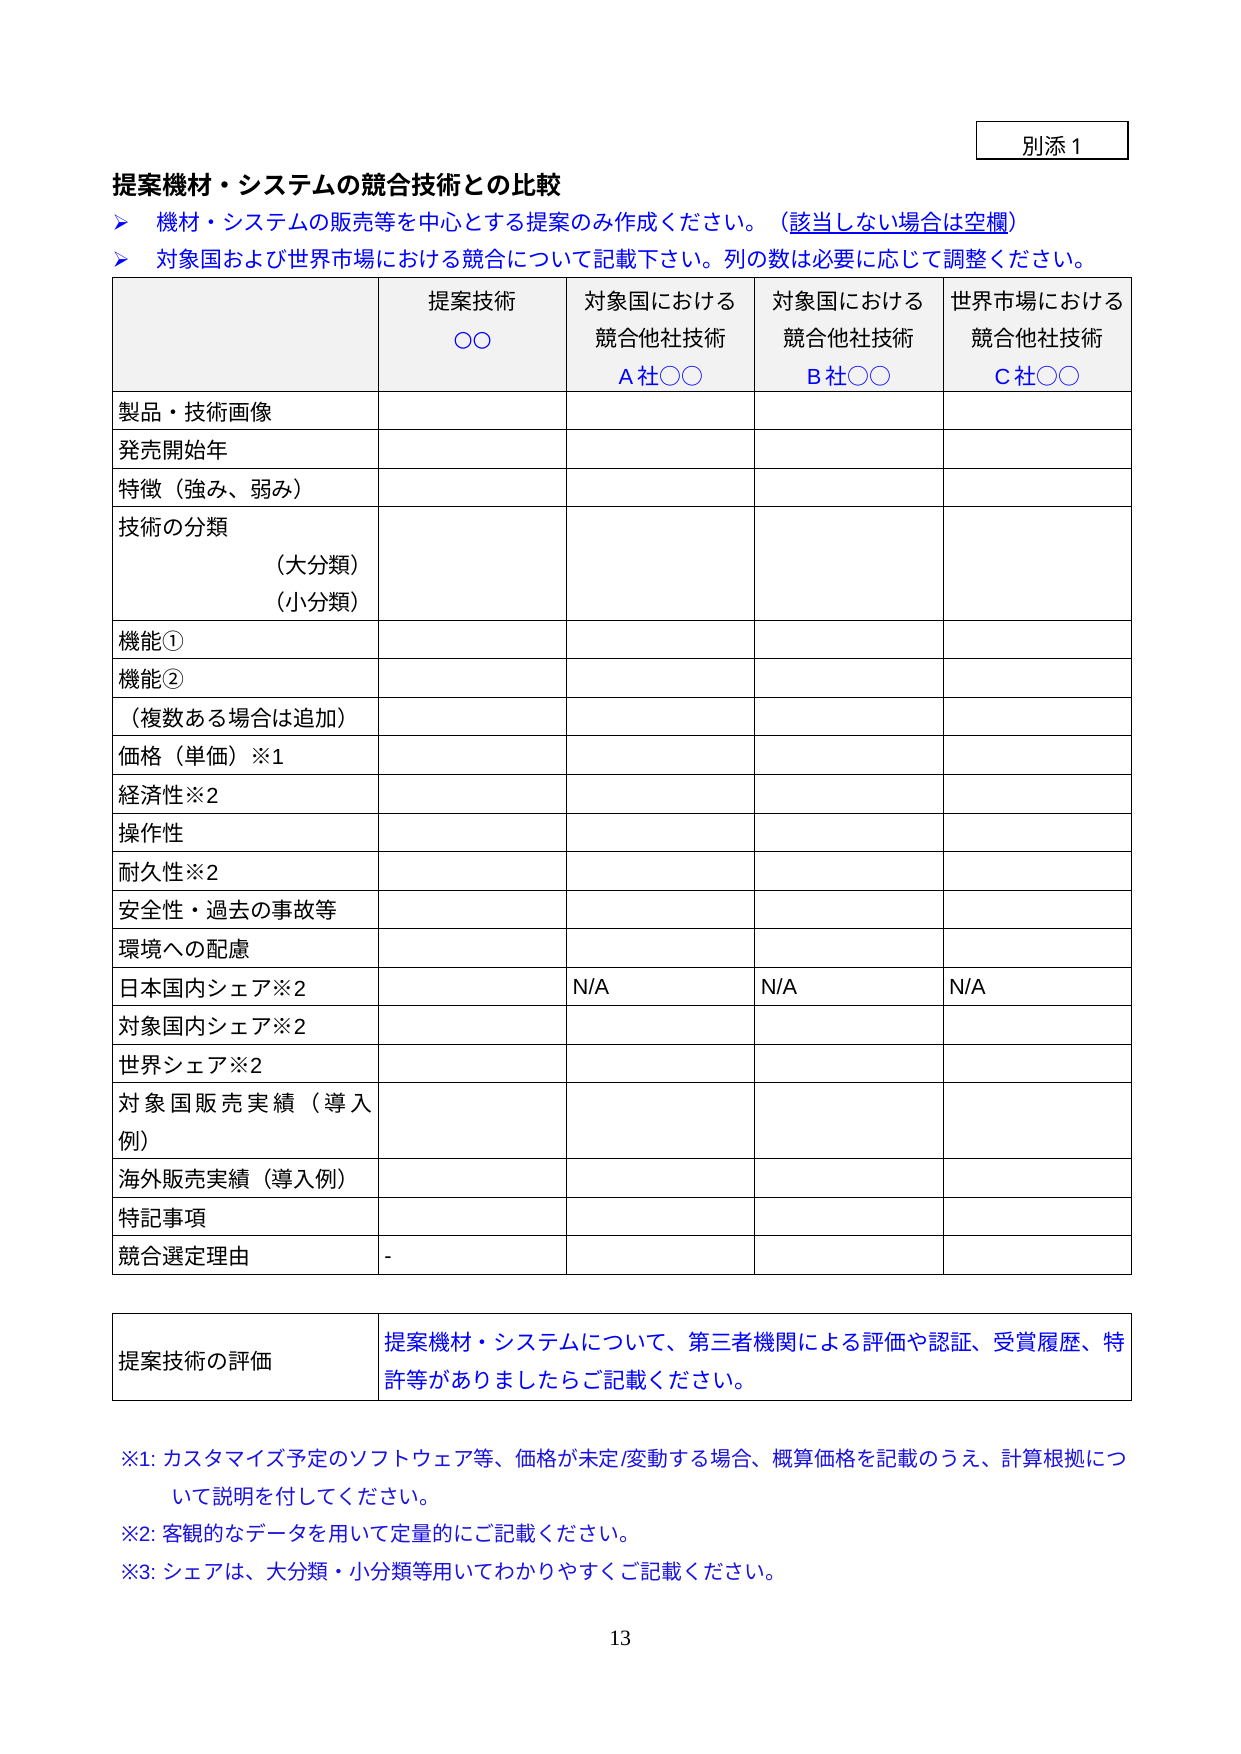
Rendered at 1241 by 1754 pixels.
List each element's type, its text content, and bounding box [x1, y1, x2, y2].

table_header 対象国における 競合他社技術 B社○○ [755, 278, 943, 391]
table_cell [944, 852, 1131, 889]
table_cell [379, 621, 566, 658]
table_cell [567, 891, 754, 928]
table_cell 環境への配慮 [113, 929, 378, 967]
table_cell 機能② [113, 659, 378, 697]
table_cell 経済性※2 [113, 775, 378, 812]
table_cell [755, 891, 943, 928]
table_cell [944, 698, 1131, 735]
table_cell [379, 736, 566, 774]
text ※2: 客観的なデータを用いて定量的にご記載ください。 [121, 1514, 1128, 1551]
table_cell [379, 507, 566, 620]
table_cell [567, 1198, 754, 1235]
table_cell [755, 1236, 943, 1274]
table_cell 世界シェア※2 [113, 1045, 378, 1082]
table_cell [567, 929, 754, 967]
table_cell [567, 1006, 754, 1044]
table_cell 日本国内シェア※2 [113, 968, 378, 1005]
table_cell [755, 852, 943, 889]
table_cell [755, 736, 943, 774]
table_cell [755, 469, 943, 506]
table_header 提案技術 ○○ [379, 278, 566, 391]
table_cell [379, 929, 566, 967]
table_cell 技術の分類 （大分類） （小分類） [113, 507, 378, 620]
table_cell - [379, 1236, 566, 1274]
table_cell [944, 1236, 1131, 1274]
table_cell [755, 775, 943, 812]
table_cell [567, 430, 754, 468]
table_cell [379, 430, 566, 468]
table_cell [379, 1198, 566, 1235]
table_cell [379, 814, 566, 851]
table_cell 価格（単価）※1 [113, 736, 378, 774]
table_cell N/A [944, 968, 1131, 1005]
table_header 対象国における 競合他社技術 A社○○ [567, 278, 754, 391]
table_header 世界市場における競合他社技術 C社○○ [944, 278, 1131, 391]
text ※1: カスタマイズ予定のソフトウェア等、価格が未定/変動する場合、概算価格を記載のうえ、計算根拠について説明を付してください。 [121, 1439, 1128, 1514]
table_cell [379, 775, 566, 812]
table_cell [567, 1236, 754, 1274]
table_cell N/A [755, 968, 943, 1005]
table_cell [944, 891, 1131, 928]
table_cell （複数ある場合は追加） [113, 698, 378, 735]
table_cell [379, 1006, 566, 1044]
list 機材・システムの販売等を中心とする提案のみ作成ください。（該当しない場合は空欄） [112, 202, 1128, 239]
table_cell [944, 392, 1131, 429]
table_cell [944, 621, 1131, 658]
table_cell [944, 1198, 1131, 1235]
table_header 提案技術の評価 [113, 1314, 378, 1400]
table_cell [379, 392, 566, 429]
table_cell [567, 469, 754, 506]
table_cell [944, 430, 1131, 468]
table_cell [567, 814, 754, 851]
table_cell 機能① [113, 621, 378, 658]
table_cell [567, 698, 754, 735]
table_cell [379, 1083, 566, 1158]
table_cell [944, 659, 1131, 697]
table_cell [379, 1159, 566, 1197]
table_cell [944, 469, 1131, 506]
table_cell [944, 507, 1131, 620]
table_cell [755, 392, 943, 429]
table_cell 対象国販売実績（導入例） [113, 1083, 378, 1158]
table_cell [755, 1198, 943, 1235]
table_cell [379, 469, 566, 506]
table_cell [379, 1045, 566, 1082]
table_cell [755, 1006, 943, 1044]
table_cell [944, 775, 1131, 812]
table_cell 競合選定理由 [113, 1236, 378, 1274]
table_cell [567, 507, 754, 620]
table_cell [567, 736, 754, 774]
table_header 提案機材・システムについて、第三者機関による評価や認証、受賞履歴、特許等がありましたらご記載ください。 [379, 1314, 1131, 1400]
table_cell [567, 659, 754, 697]
table_cell [567, 1159, 754, 1197]
table_cell [567, 852, 754, 889]
table_cell 特記事項 [113, 1198, 378, 1235]
table_cell [567, 621, 754, 658]
table_cell [944, 1006, 1131, 1044]
table_cell [567, 1083, 754, 1158]
table_cell [944, 1045, 1131, 1082]
table_cell [567, 392, 754, 429]
table_cell [755, 507, 943, 620]
table_cell [944, 1159, 1131, 1197]
table_header [113, 278, 378, 391]
table_cell N/A [567, 968, 754, 1005]
table_cell 操作性 [113, 814, 378, 851]
table_cell [755, 659, 943, 697]
table_cell [755, 814, 943, 851]
table_cell 安全性・過去の事故等 [113, 891, 378, 928]
table_cell 製品・技術画像 [113, 392, 378, 429]
table_cell 対象国内シェア※2 [113, 1006, 378, 1044]
table_cell [379, 659, 566, 697]
table_cell [567, 775, 754, 812]
table_cell [755, 929, 943, 967]
table_cell [755, 430, 943, 468]
text ※3: シェアは、大分類・小分類等用いてわかりやすくご記載ください。 [121, 1551, 1128, 1589]
table_cell [755, 621, 943, 658]
table_cell [379, 852, 566, 889]
table_cell [944, 929, 1131, 967]
list 対象国および世界市場における競合について記載下さい。列の数は必要に応じて調整ください。 [112, 239, 1128, 277]
table_cell 発売開始年 [113, 430, 378, 468]
table_cell 海外販売実績（導入例） [113, 1159, 378, 1197]
table_cell [755, 1045, 943, 1082]
table_cell [379, 968, 566, 1005]
table_cell [944, 1083, 1131, 1158]
table_cell [755, 1159, 943, 1197]
table_cell 特徴（強み、弱み） [113, 469, 378, 506]
table_cell [755, 698, 943, 735]
table_cell [379, 891, 566, 928]
table_cell [567, 1045, 754, 1082]
table_cell 耐久性※2 [113, 852, 378, 889]
table_cell [944, 814, 1131, 851]
table_cell [755, 1083, 943, 1158]
table_cell [379, 698, 566, 735]
table_cell [944, 736, 1131, 774]
